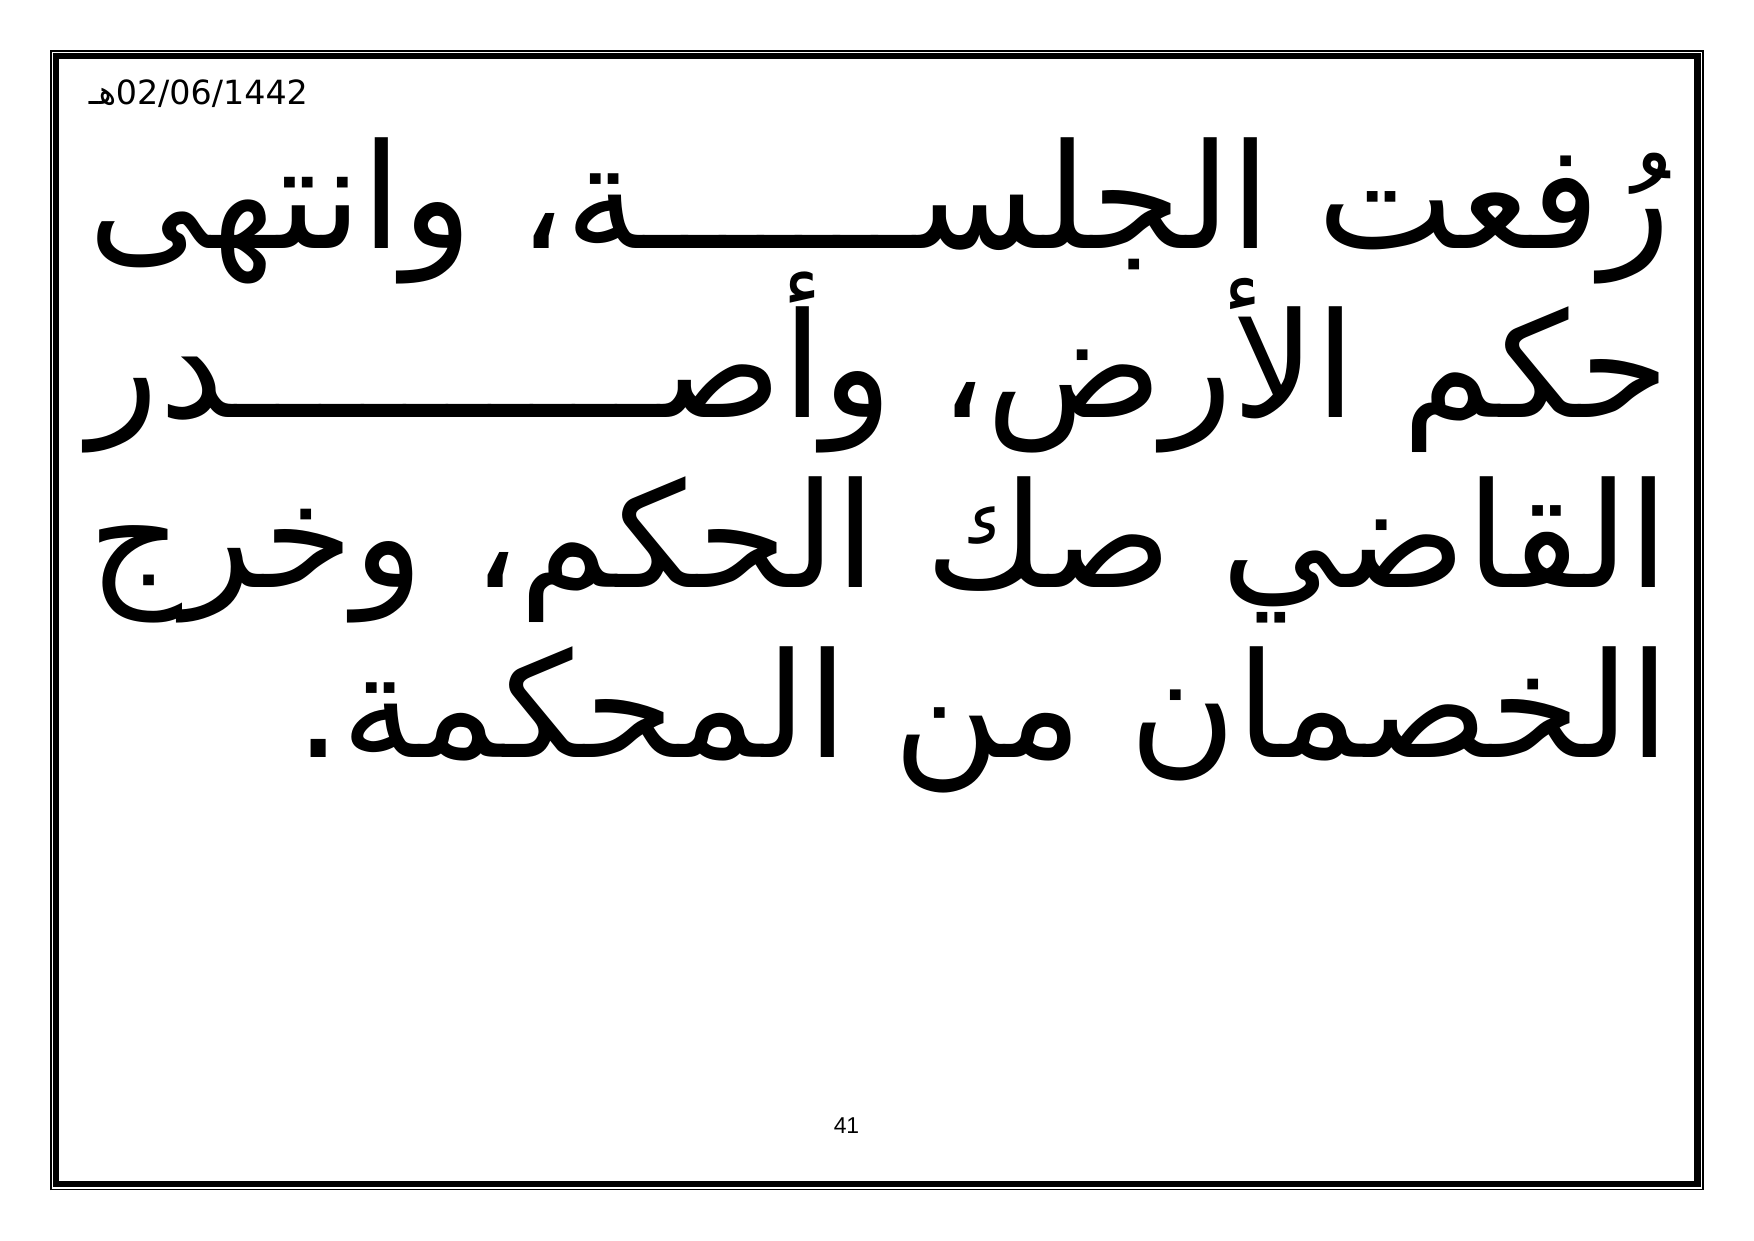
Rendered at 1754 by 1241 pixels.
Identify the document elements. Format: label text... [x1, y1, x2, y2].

text رُفعت الجلسة، وانتهى حكم الأرض، وأصدر القاضي صك الحكم، وخرج الخصمان من المحكمة. [89, 113, 1671, 792]
